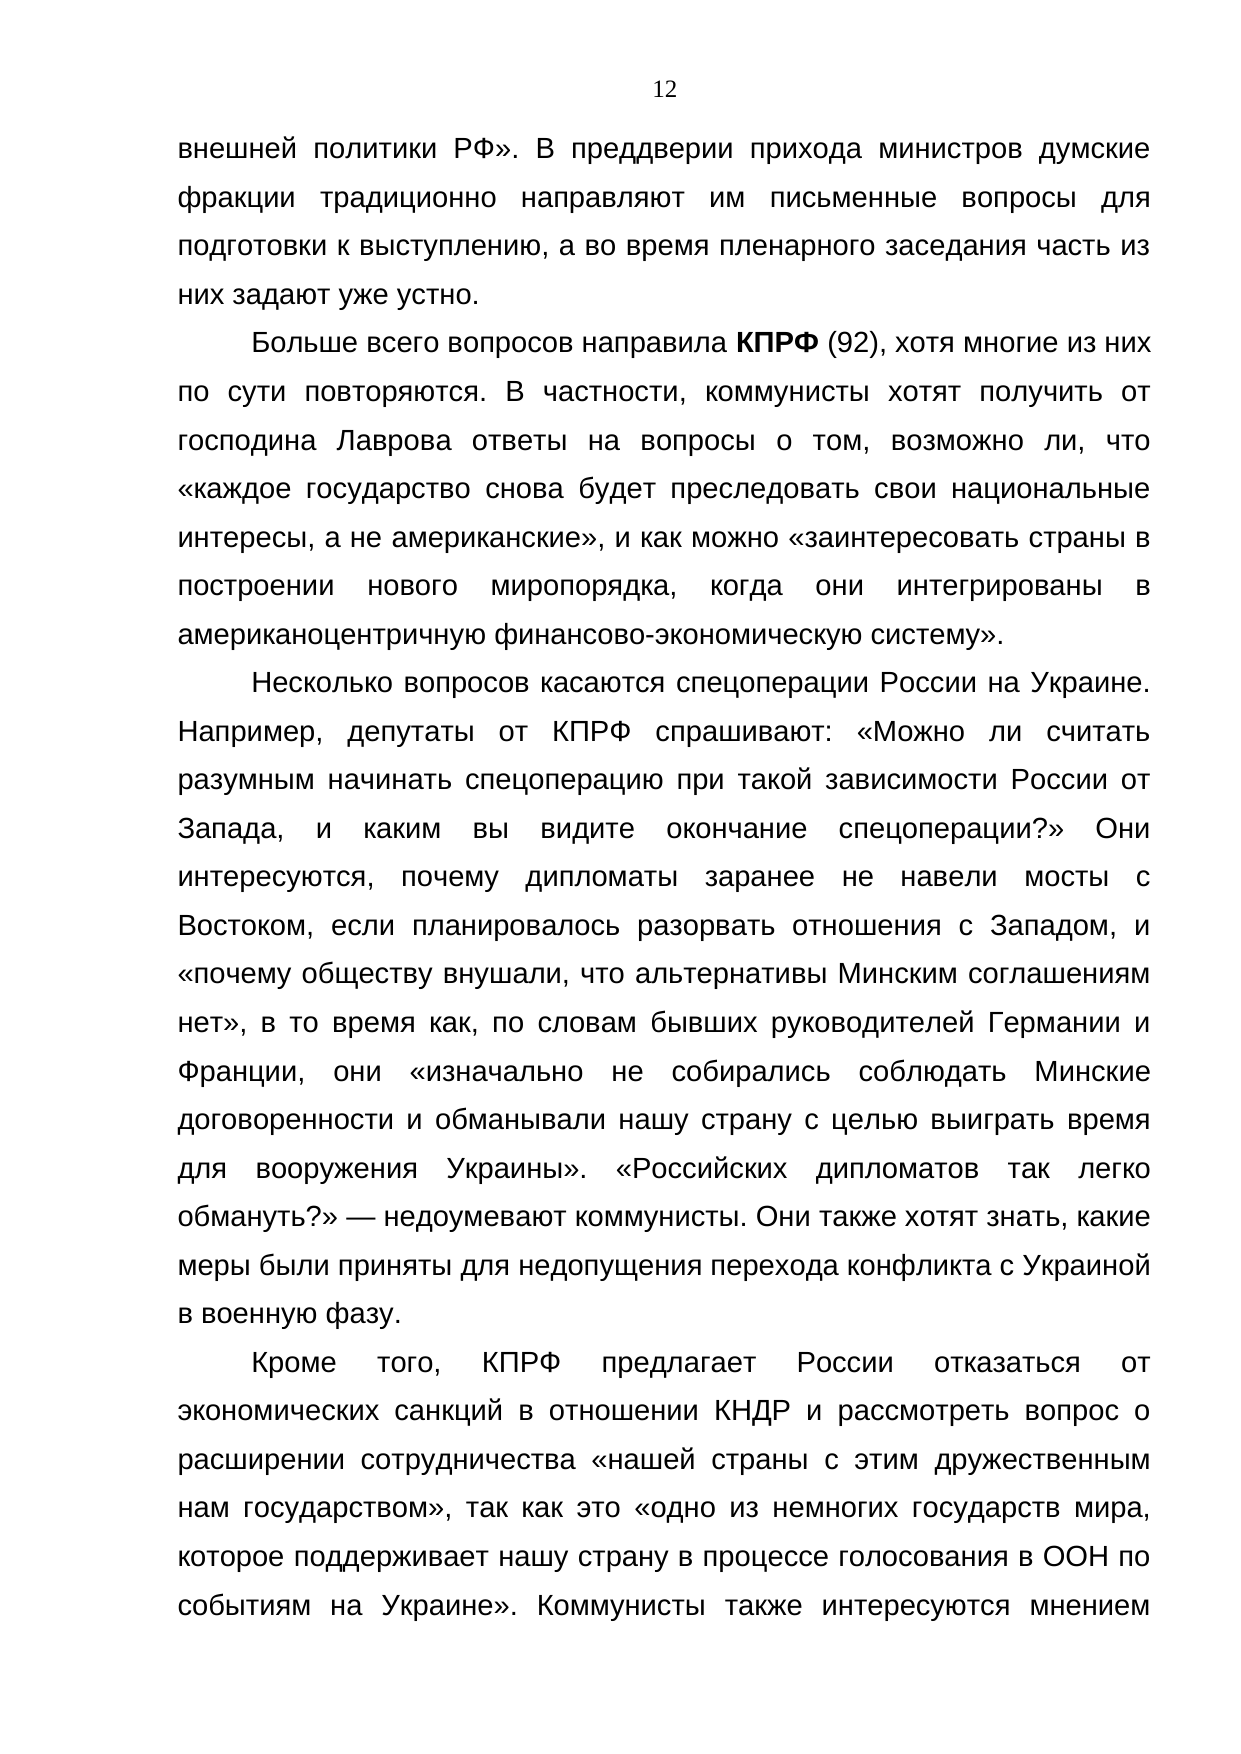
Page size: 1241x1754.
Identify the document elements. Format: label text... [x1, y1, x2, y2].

text Больше всего вопросов направила КПРФ (92), хотя многие из них по сути повторяются. В частности, коммунисты хотят получить от господина Лаврова ответы на вопросы о том, возможно ли, что «каждое государство снова будет преследовать свои национальные интересы, а не американские», и как можно «заинтересовать страны в построении нового миропорядка, когда они интегрированы в американоцентричную финансово-экономическую систему». [177, 325, 1152, 650]
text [177, 131, 1152, 310]
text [177, 1345, 1152, 1621]
text Несколько вопросов касаются спецоперации России на Украине. Например, депутаты от КПРФ спрашивают: «Можно ли считать разумным начинать спецоперацию при такой зависимости России от Запада, и каким вы видите окончание спецоперации?» Они интересуются, почему дипломаты заранее не навели мосты с Востоком, если планировалось разорвать отношения с Западом, и «почему обществу внушали, что альтернативы Минским соглашениям нет», в то время как, по словам бывших руководителей Германии и Франции, они «изначально не собирались соблюдать Минские договоренности и обманывали нашу страну с целью выиграть время для вооружения Украины». «Российских дипломатов так легко обмануть?» — недоумевают коммунисты. Они также хотят знать, какие меры были приняты для недопущения перехода конфликта с Украиной в военную фазу. [177, 665, 1152, 1330]
